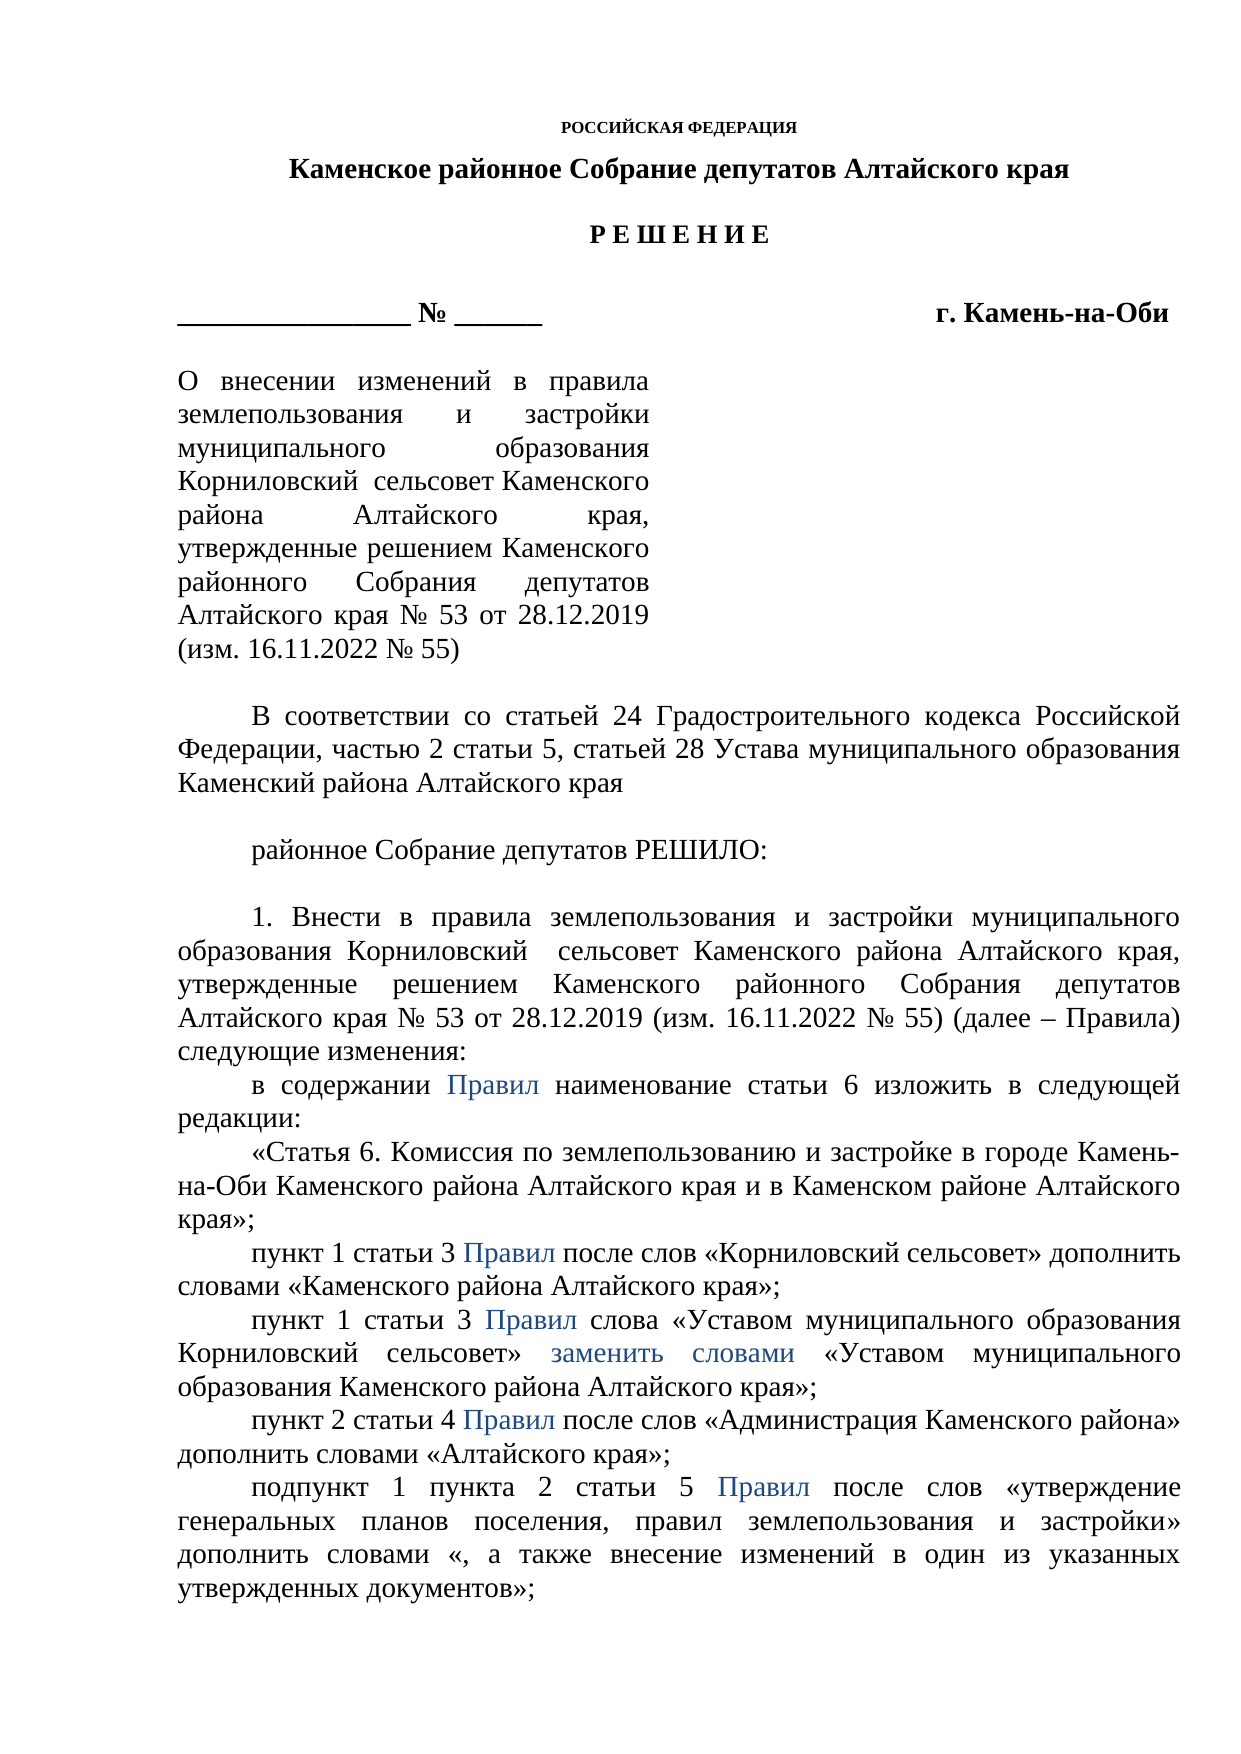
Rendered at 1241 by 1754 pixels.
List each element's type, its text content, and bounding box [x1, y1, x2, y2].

text 1. Внести в правила землепользования и застройки муниципального образования Корниловский сельсовет Каменского района Алтайского края, утвержденные решением Каменского районного Собрания депутатов Алтайского края № 53 от 28.12.2019 (изм. 16.11.2022 № 55) (далее – Правила) следующие изменения: [177, 899, 1181, 1067]
text РОССИЙСКАЯ ФЕДЕРАЦИЯ [177, 118, 1181, 152]
text районное Собрание депутатов РЕШИЛО: [177, 832, 1181, 866]
text «Статья 6. Комиссия по землепользованию и застройке в городе Камень-на-Оби Каменского района Алтайского края и в Каменском районе Алтайского края»; [177, 1134, 1181, 1235]
text подпункт 1 пункта 2 статьи 5 Правил после слов «утверждение генеральных планов поселения, правил землепользования и застройки» дополнить словами «, а также внесение изменений в один из указанных утвержденных документов»; [177, 1469, 1181, 1604]
text пункт 1 статьи 3 Правил после слов «Корниловский сельсовет» дополнить словами «Каменского района Алтайского края»; [177, 1235, 1181, 1302]
subtitle Р Е Ш Е Н И Е [177, 219, 1181, 271]
text В соответствии со статьей 24 Градостроительного кодекса Российской Федерации, частью 2 статьи 5, статьей 28 Устава муниципального образования Каменский района Алтайского края [177, 698, 1181, 799]
text ________________ № ______ г. Камень-на-Оби [177, 296, 1181, 329]
text Каменское районное Собрание депутатов Алтайского края [177, 152, 1181, 185]
text пункт 2 статьи 4 Правил после слов «Администрация Каменского района» дополнить словами «Алтайского края»; [177, 1402, 1181, 1469]
text пункт 1 статьи 3 Правил слова «Уставом муниципального образования Корниловский сельсовет» заменить словами «Уставом муниципального образования Каменского района Алтайского края»; [177, 1302, 1181, 1402]
text в содержании Правил наименование статьи 6 изложить в следующей редакции: [177, 1067, 1181, 1134]
text О внесении изменений в правила землепользования и застройки муниципального образования Корниловский сельсовет Каменского района Алтайского края, утвержденные решением Каменского районного Собрания депутатов Алтайского края № 53 от 28.12.2019 (изм. 16.11.2022 № 55) [177, 363, 649, 664]
